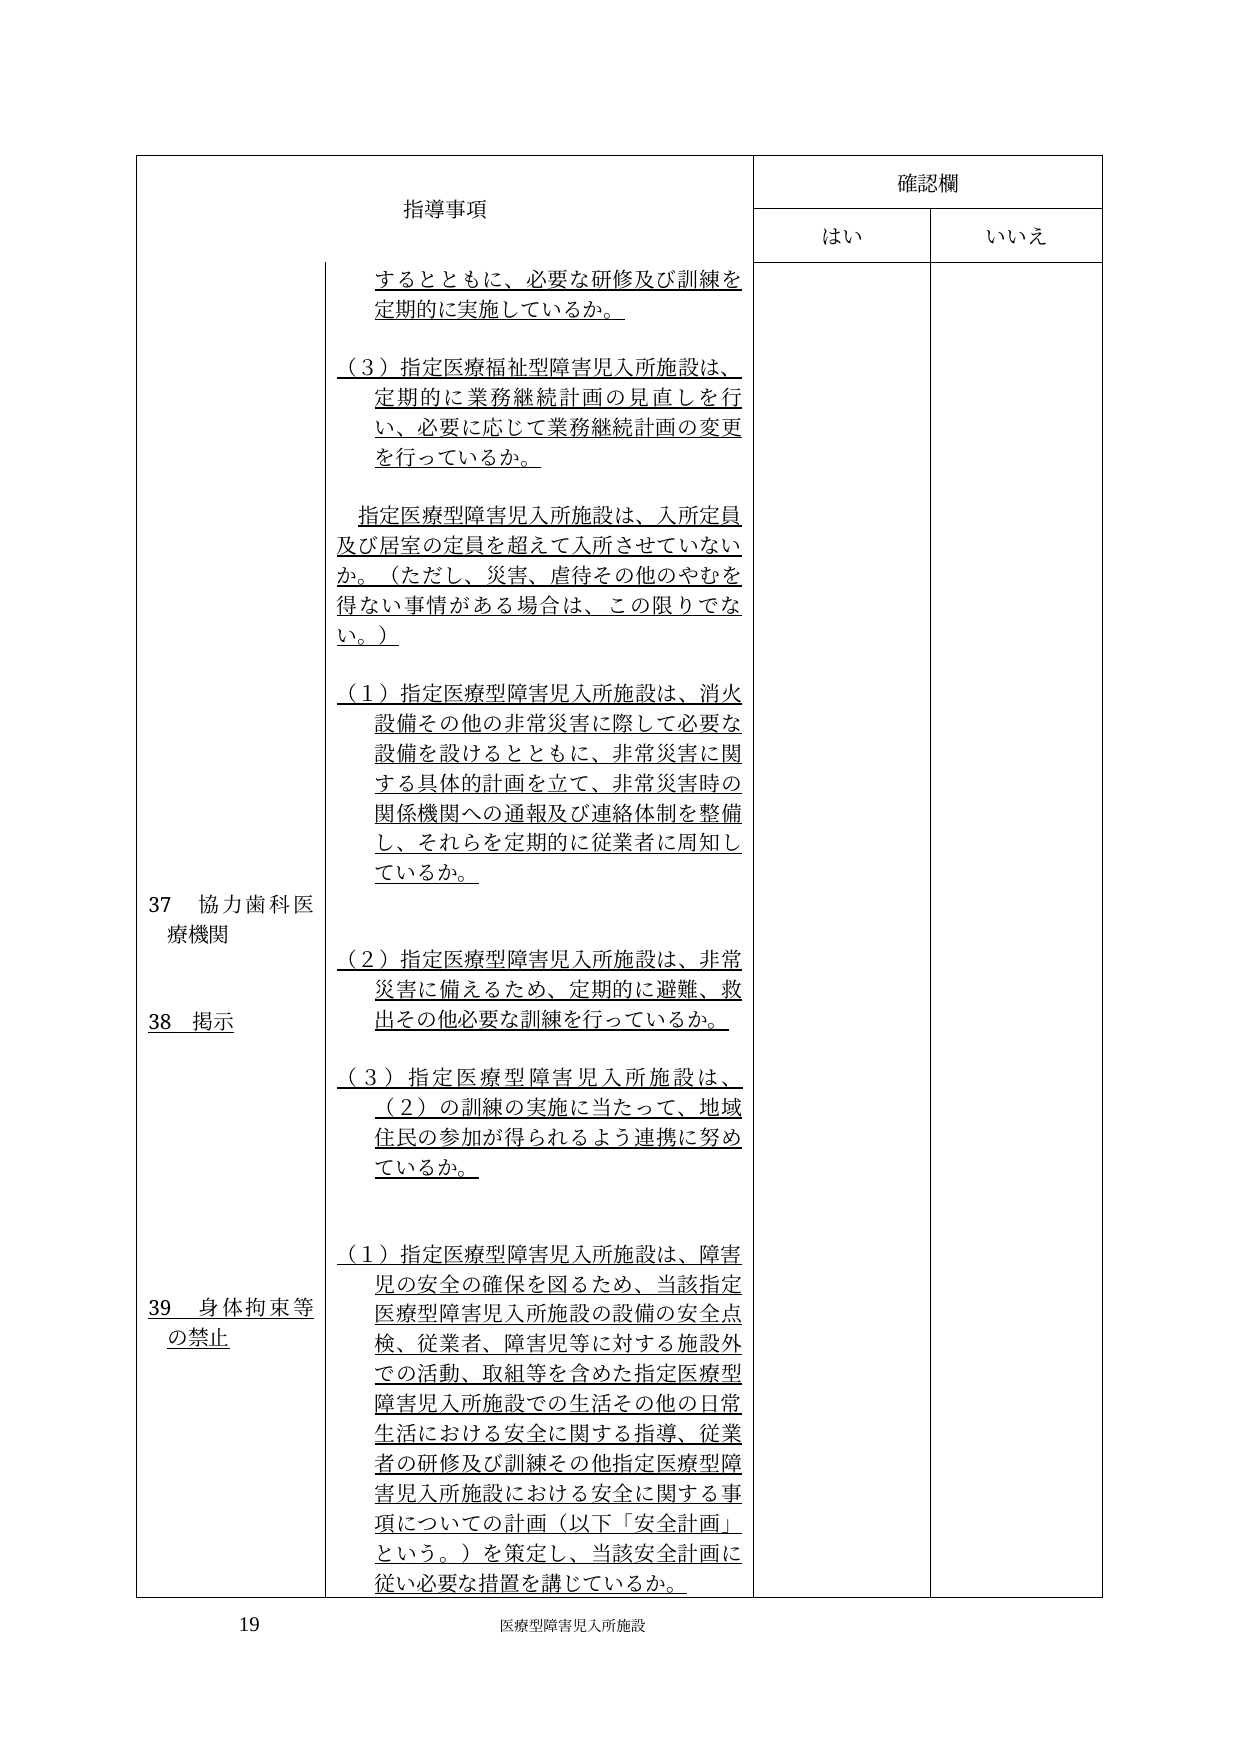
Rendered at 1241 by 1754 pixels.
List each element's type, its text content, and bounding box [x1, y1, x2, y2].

table_header 指導事項 [137, 156, 753, 262]
table_cell いいえ [931, 209, 1102, 262]
table_cell はい [754, 209, 930, 262]
table_cell [754, 263, 930, 1597]
table_header 確認欄 [754, 156, 1102, 208]
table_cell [326, 262, 753, 1597]
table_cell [137, 262, 325, 1597]
table_cell [931, 263, 1102, 1597]
